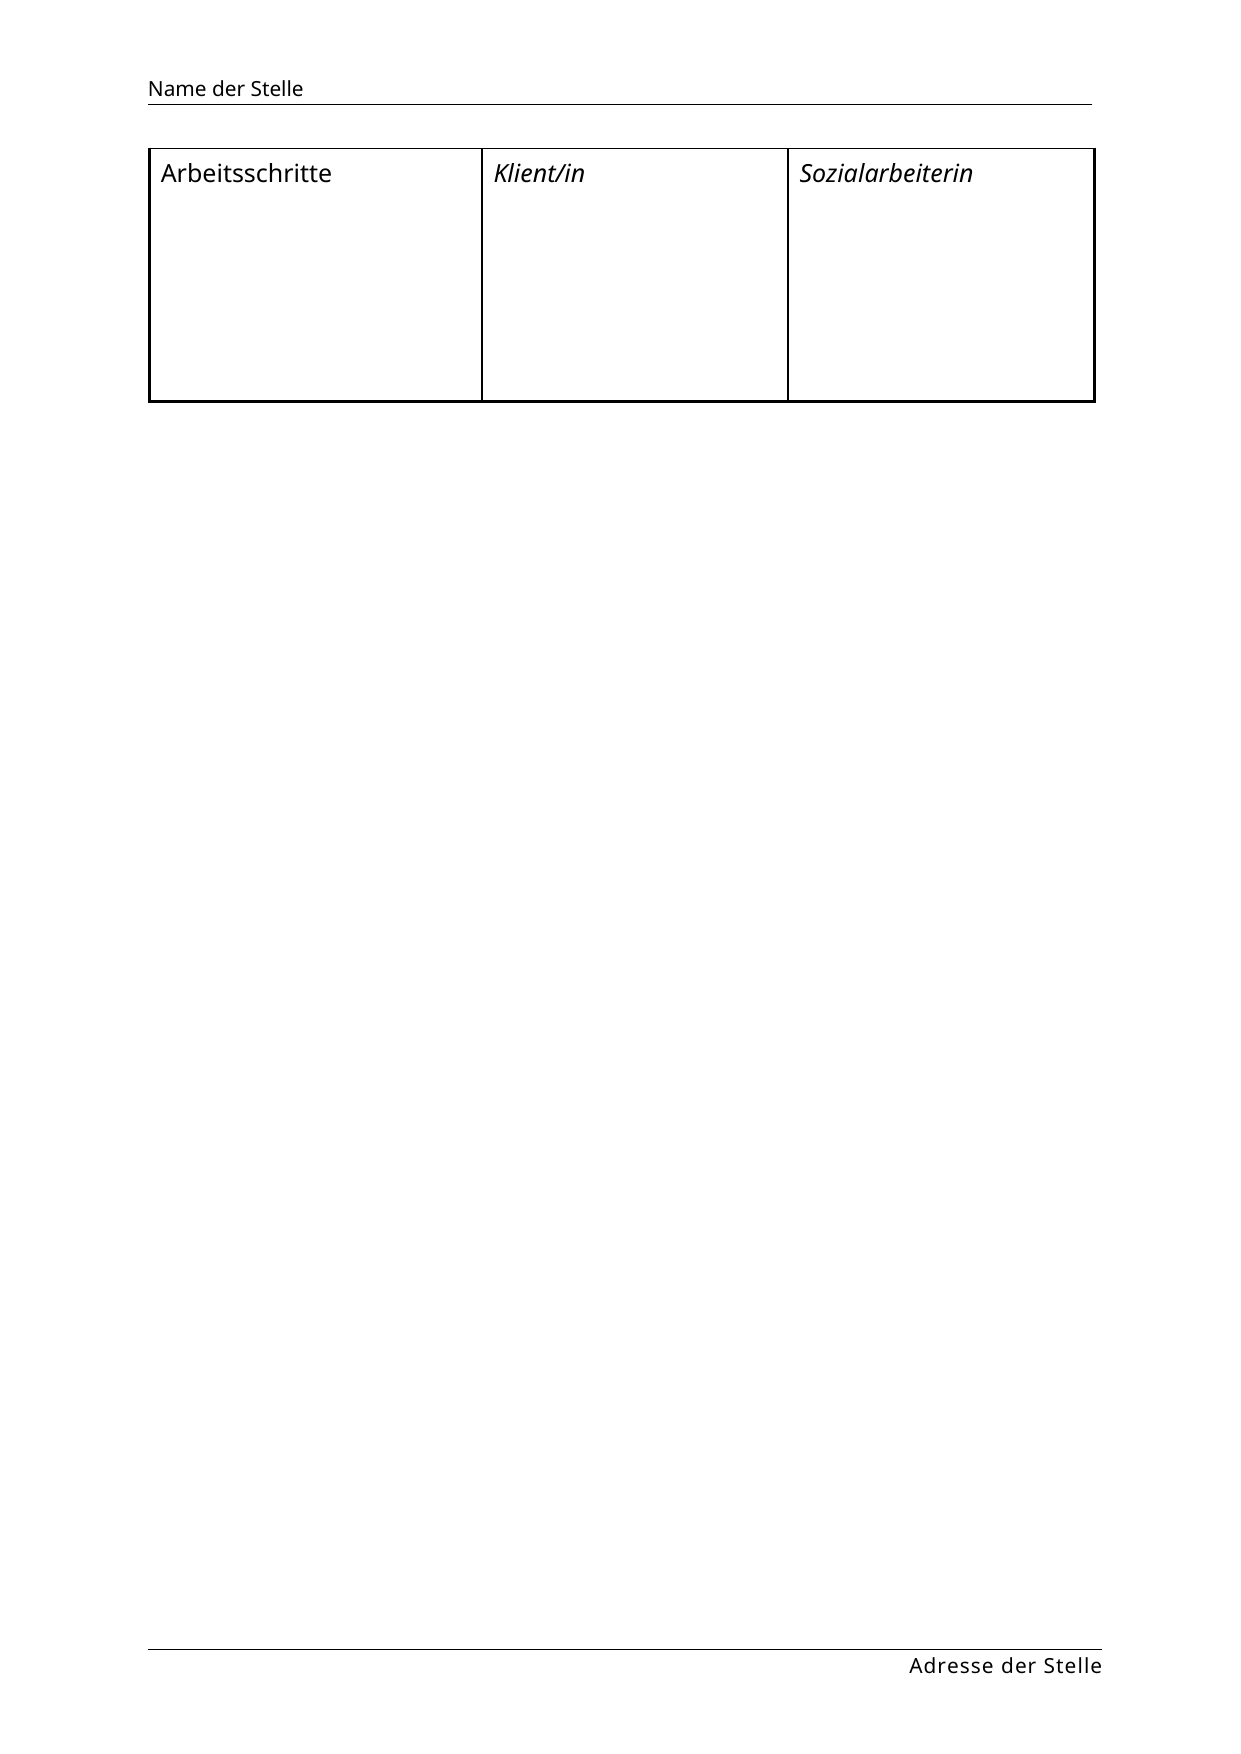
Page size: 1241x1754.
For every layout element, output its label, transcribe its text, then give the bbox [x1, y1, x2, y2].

table_cell Sozialarbeiterin [789, 149, 1093, 399]
table_cell Klient/in [483, 149, 787, 399]
table_cell Arbeitsschritte [151, 149, 481, 399]
